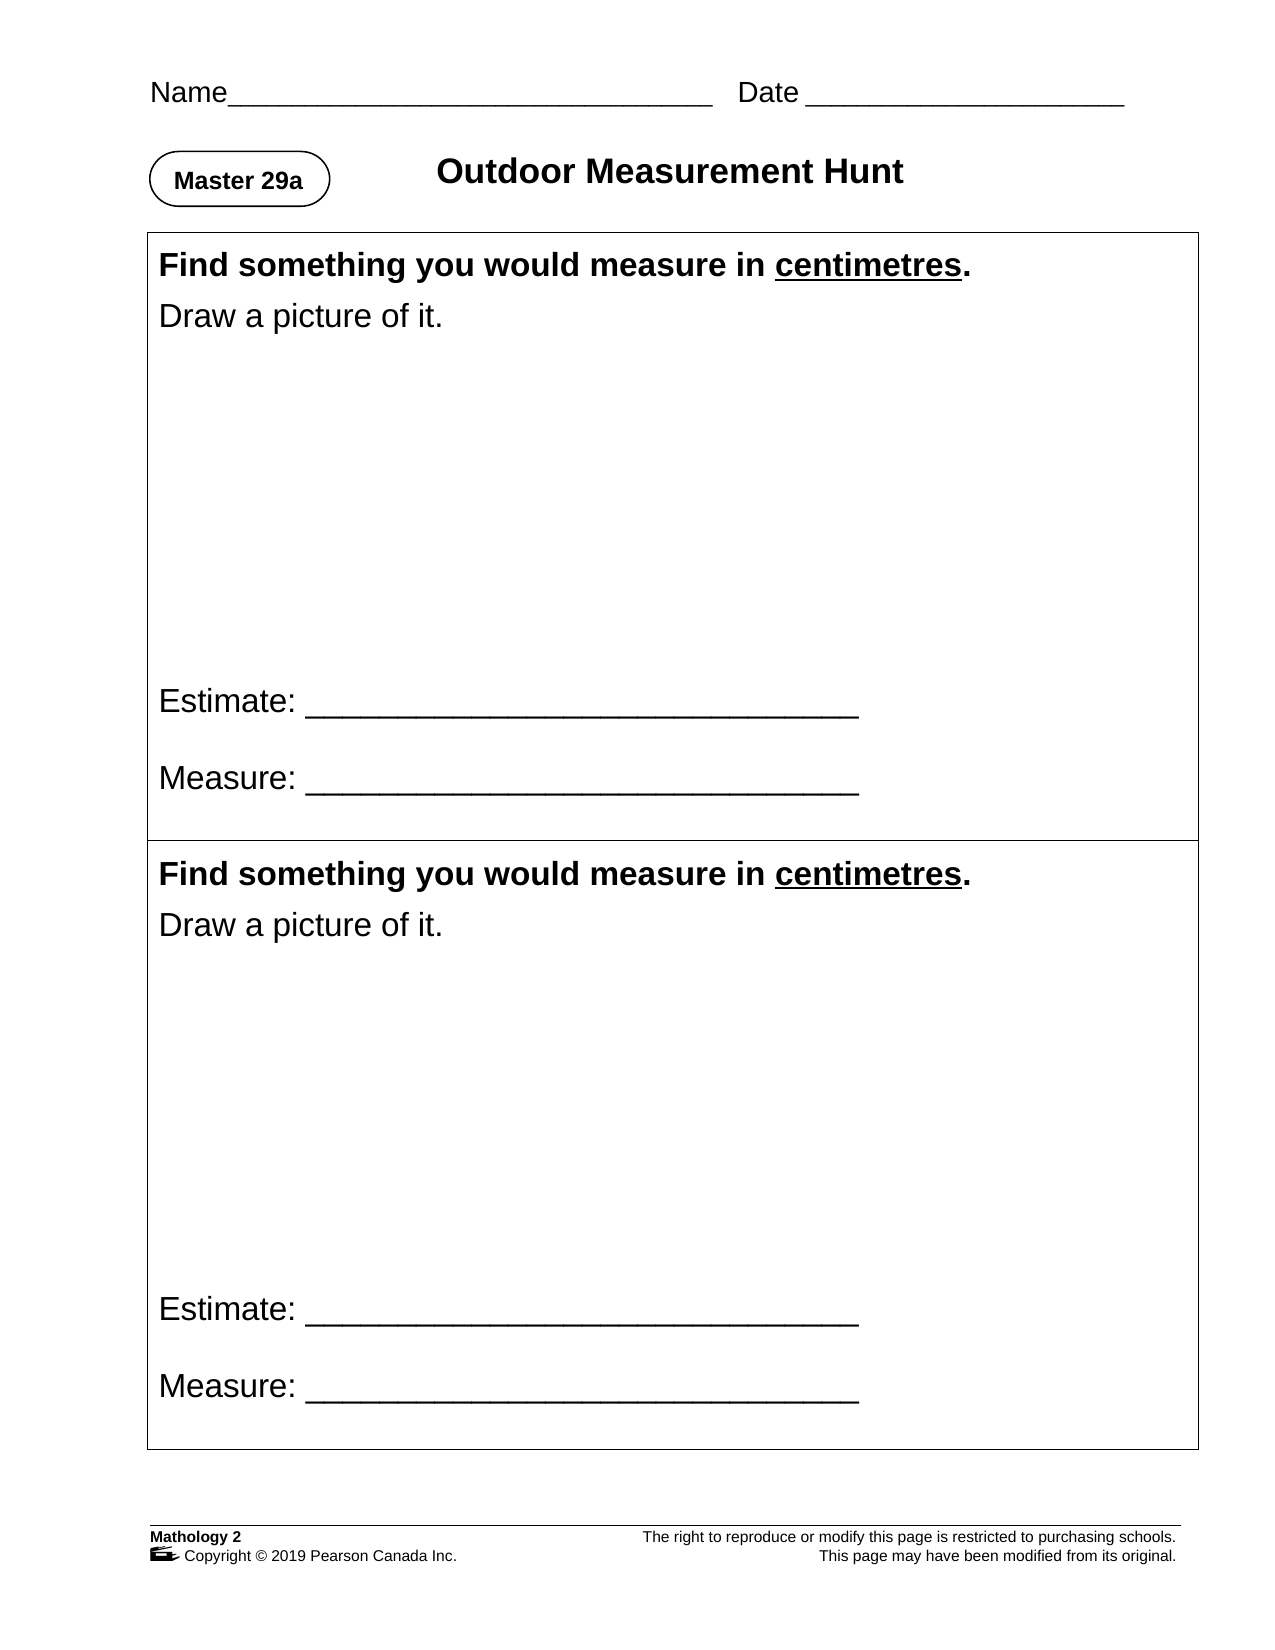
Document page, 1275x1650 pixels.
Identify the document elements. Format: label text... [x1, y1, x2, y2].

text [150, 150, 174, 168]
table_cell Find something you would measure in centimetres. Draw a picture of it. Estimate: ______________________________ Measure: ______________________________ [148, 841, 1198, 1449]
text Outdoor Measurement Hunt [306, 150, 1181, 191]
table_header Find something you would measure in centimetres. Draw a picture of it. Estimate: ______________________________ Measure: ______________________________ [148, 233, 1198, 840]
picture [150, 1546, 180, 1561]
